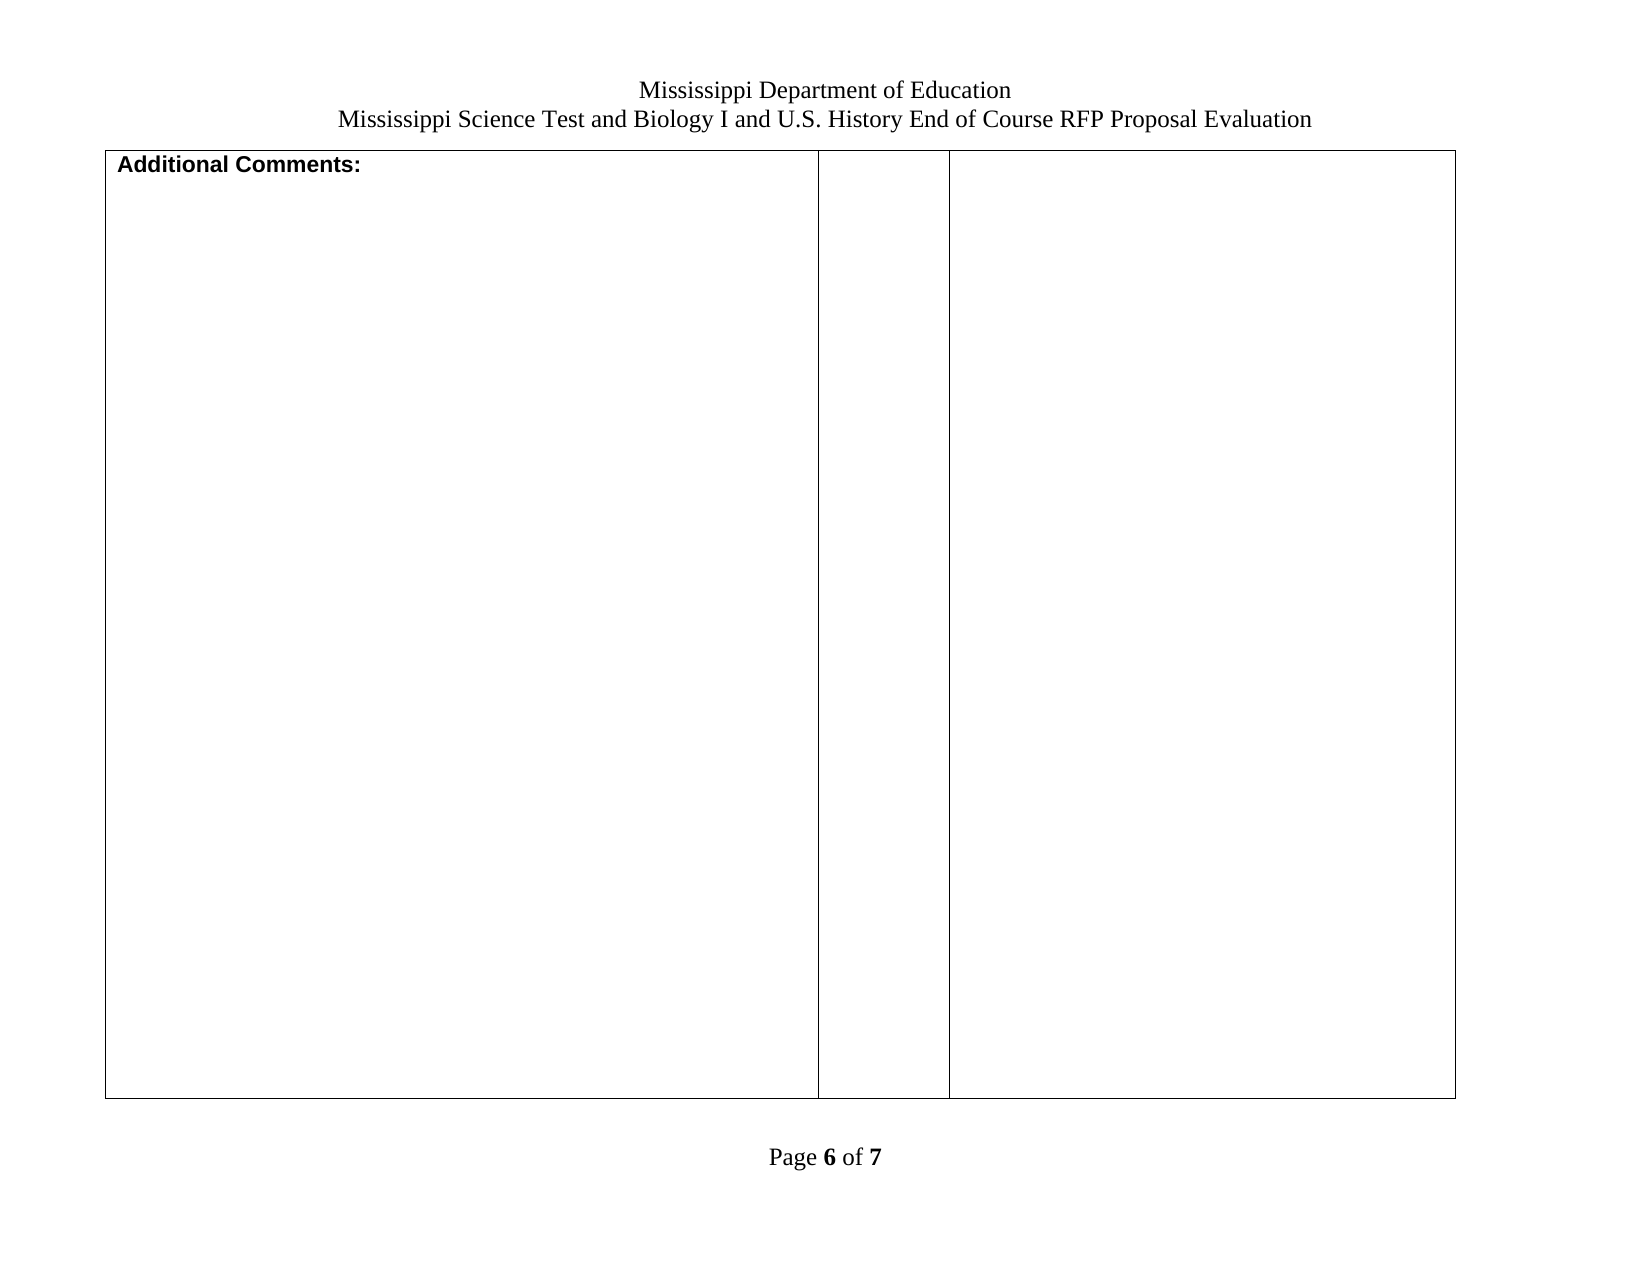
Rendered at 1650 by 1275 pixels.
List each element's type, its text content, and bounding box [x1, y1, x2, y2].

table_cell [819, 151, 949, 1097]
table_cell [950, 151, 1455, 1097]
table_cell Additional Comments: [106, 151, 818, 1097]
